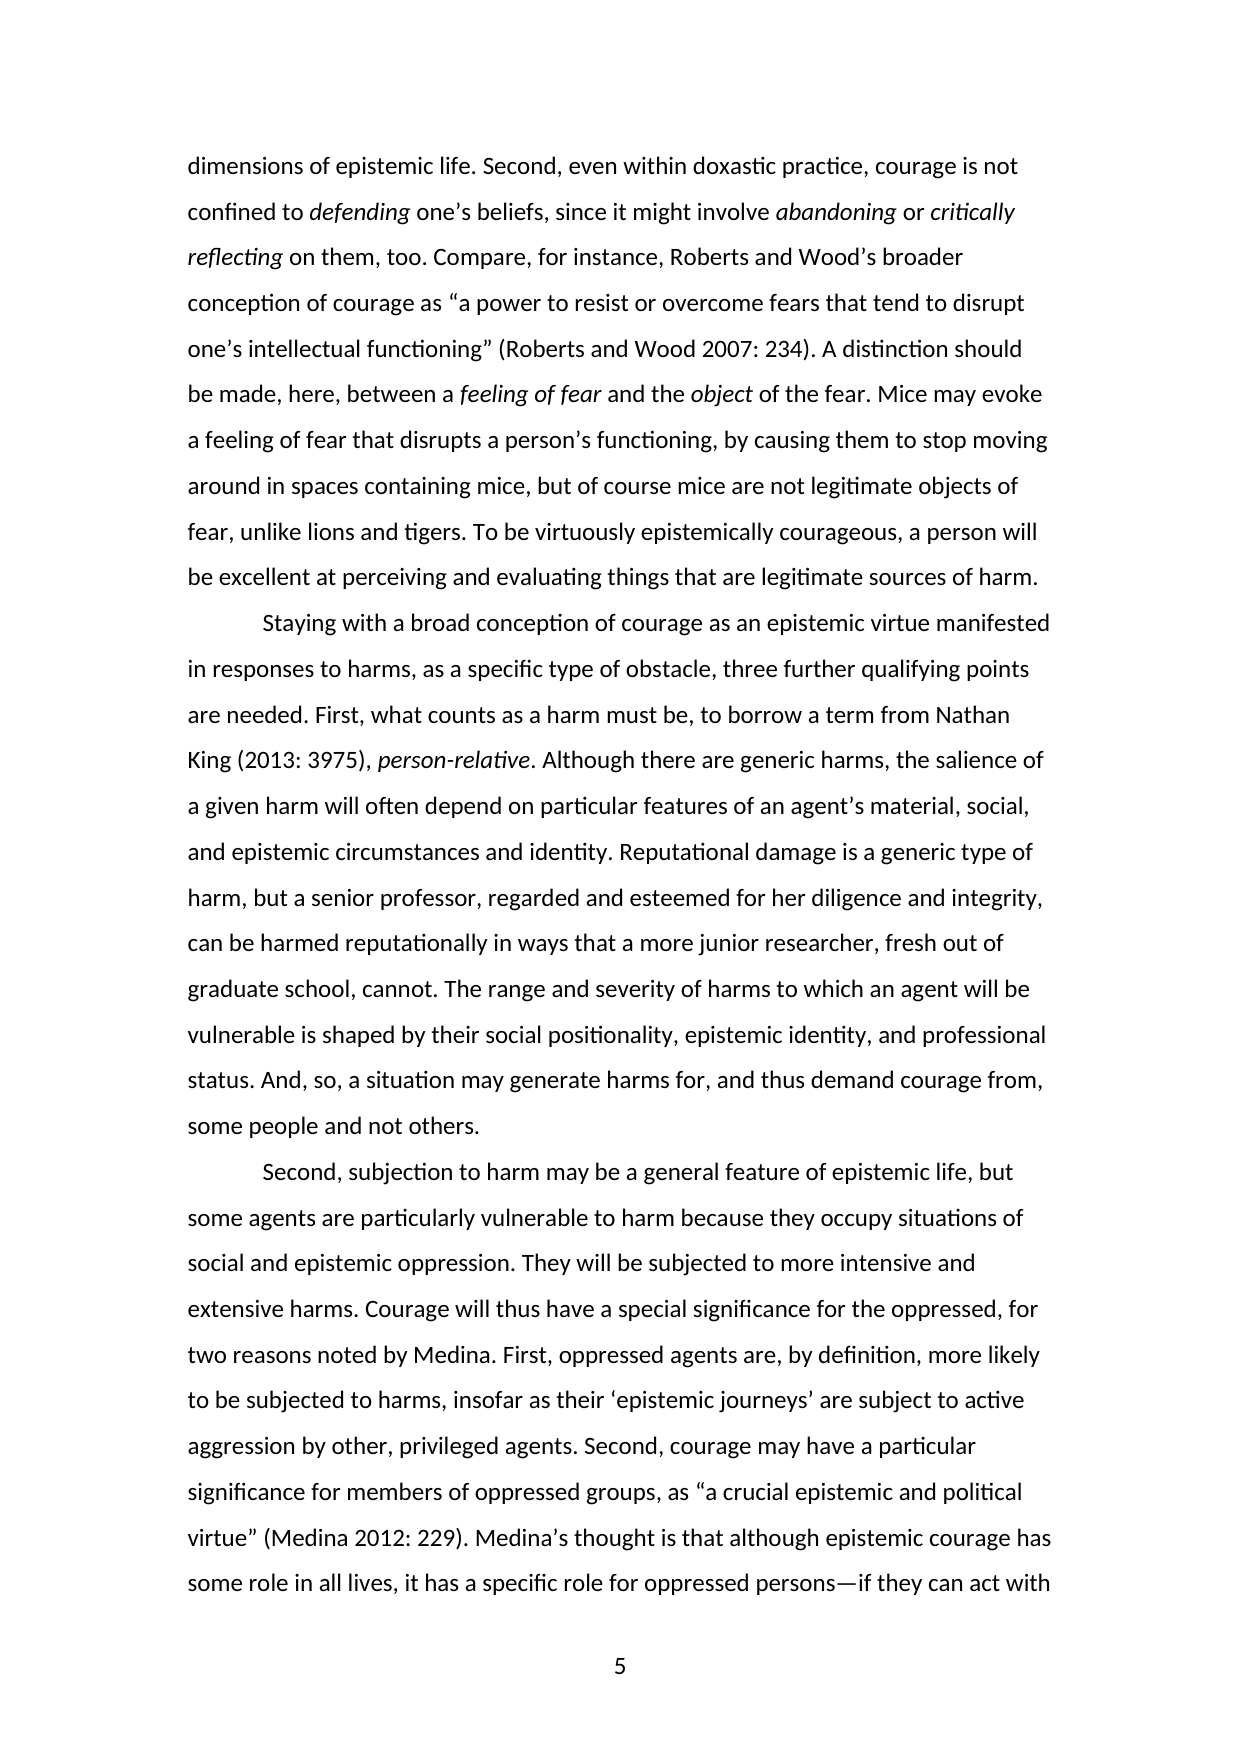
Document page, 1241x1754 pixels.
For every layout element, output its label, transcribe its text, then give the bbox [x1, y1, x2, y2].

text Staying with a broad conception of courage as an epistemic virtue manifested in responses to harms, as a specific type of obstacle, three further qualifying points are needed. First, what counts as a harm must be, to borrow a term from Nathan King (2013: 3975), person-relative. Although there are generic harms, the salience of a given harm will often depend on particular features of an agent’s material, social, and epistemic circumstances and identity. Reputational damage is a generic type of harm, but a senior professor, regarded and esteemed for her diligence and integrity, can be harmed reputationally in ways that a more junior researcher, fresh out of graduate school, cannot. The range and severity of harms to which an agent will be vulnerable is shaped by their social positionality, epistemic identity, and professional status. And, so, a situation may generate harms for, and thus demand courage from, some people and not others. [187, 607, 1053, 1141]
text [187, 150, 1053, 592]
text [187, 1156, 1053, 1598]
